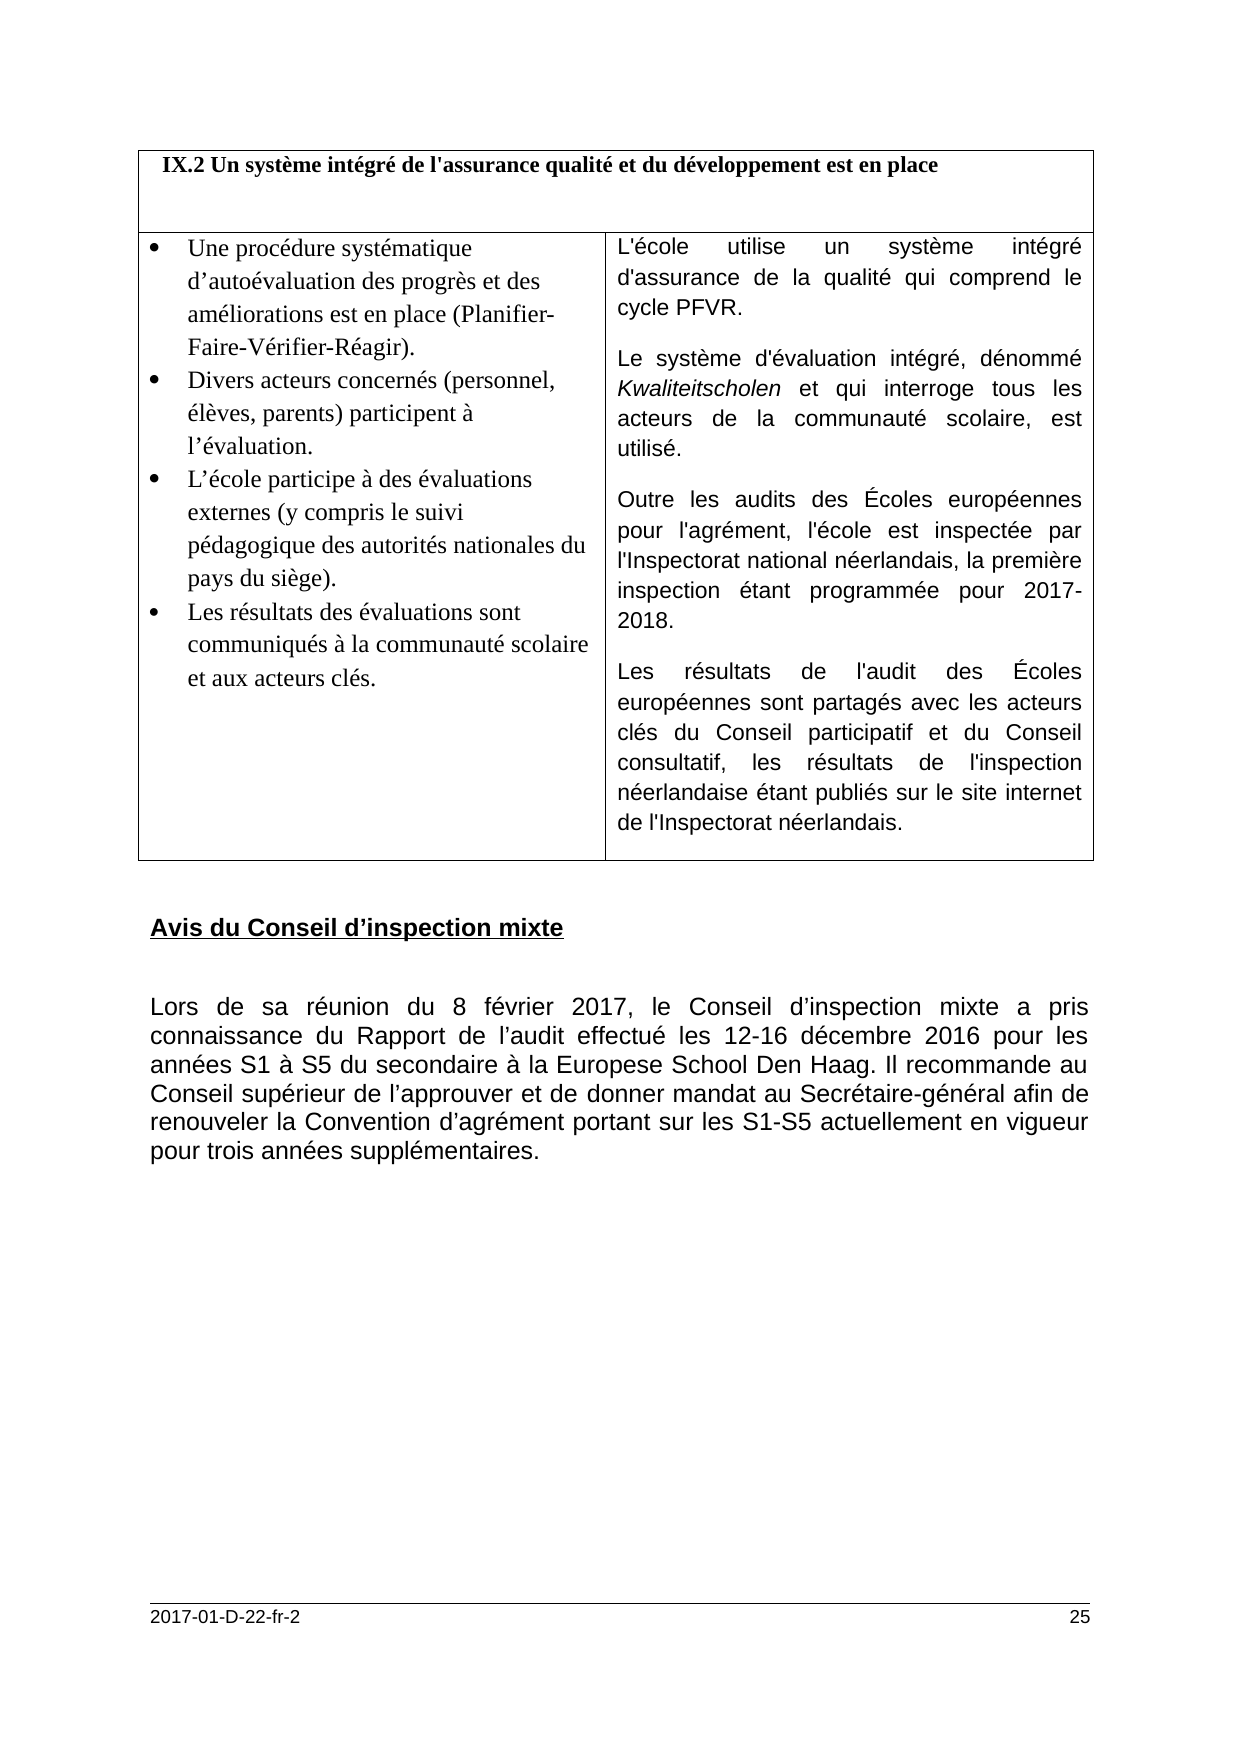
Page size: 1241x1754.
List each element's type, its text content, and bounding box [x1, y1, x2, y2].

table_cell Une procédure systématique d’autoévaluation des progrès et des améliorations est en place (Planifier-Faire-Vérifier-Réagir). Divers acteurs concernés (personnel, élèves, parents) participent à l’évaluation. L’école participe à des évaluations externes (y compris le suivi pédagogique des autorités nationales du pays du siège). Les résultats des évaluations sont communiqués à la communauté scolaire et aux acteurs clés. [139, 233, 605, 860]
table_cell L'école utilise un système intégré d'assurance de la qualité qui comprend le cycle PFVR. Le système d'évaluation intégré, dénommé Kwaliteitscholen et qui interroge tous les acteurs de la communauté scolaire, est utilisé. Outre les audits des Écoles européennes pour l'agrément, l'école est inspectée par l'Inspectorat national néerlandais, la première inspection étant programmée pour 2017-2018. Les résultats de l'audit des Écoles européennes sont partagés avec les acteurs clés du Conseil participatif et du Conseil consultatif, les résultats de l'inspection néerlandaise étant publiés sur le site internet de l'Inspectorat néerlandais. [606, 233, 1093, 860]
text Avis du Conseil d’inspection mixte [150, 912, 1090, 941]
text Lors de sa réunion du 8 février 2017, le Conseil d’inspection mixte a pris connaissance du Rapport de l’audit effectué les 12-16 décembre 2016 pour les années S1 à S5 du secondaire à la Europese School Den Haag. Il recommande au Conseil supérieur de l’approuver et de donner mandat au Secrétaire-général afin de renouveler la Convention d’agrément portant sur les S1-S5 actuellement en vigueur pour trois années supplémentaires. [150, 992, 1090, 1165]
table_header IX.2 Un système intégré de l'assurance qualité et du développement est en place [139, 151, 1093, 232]
